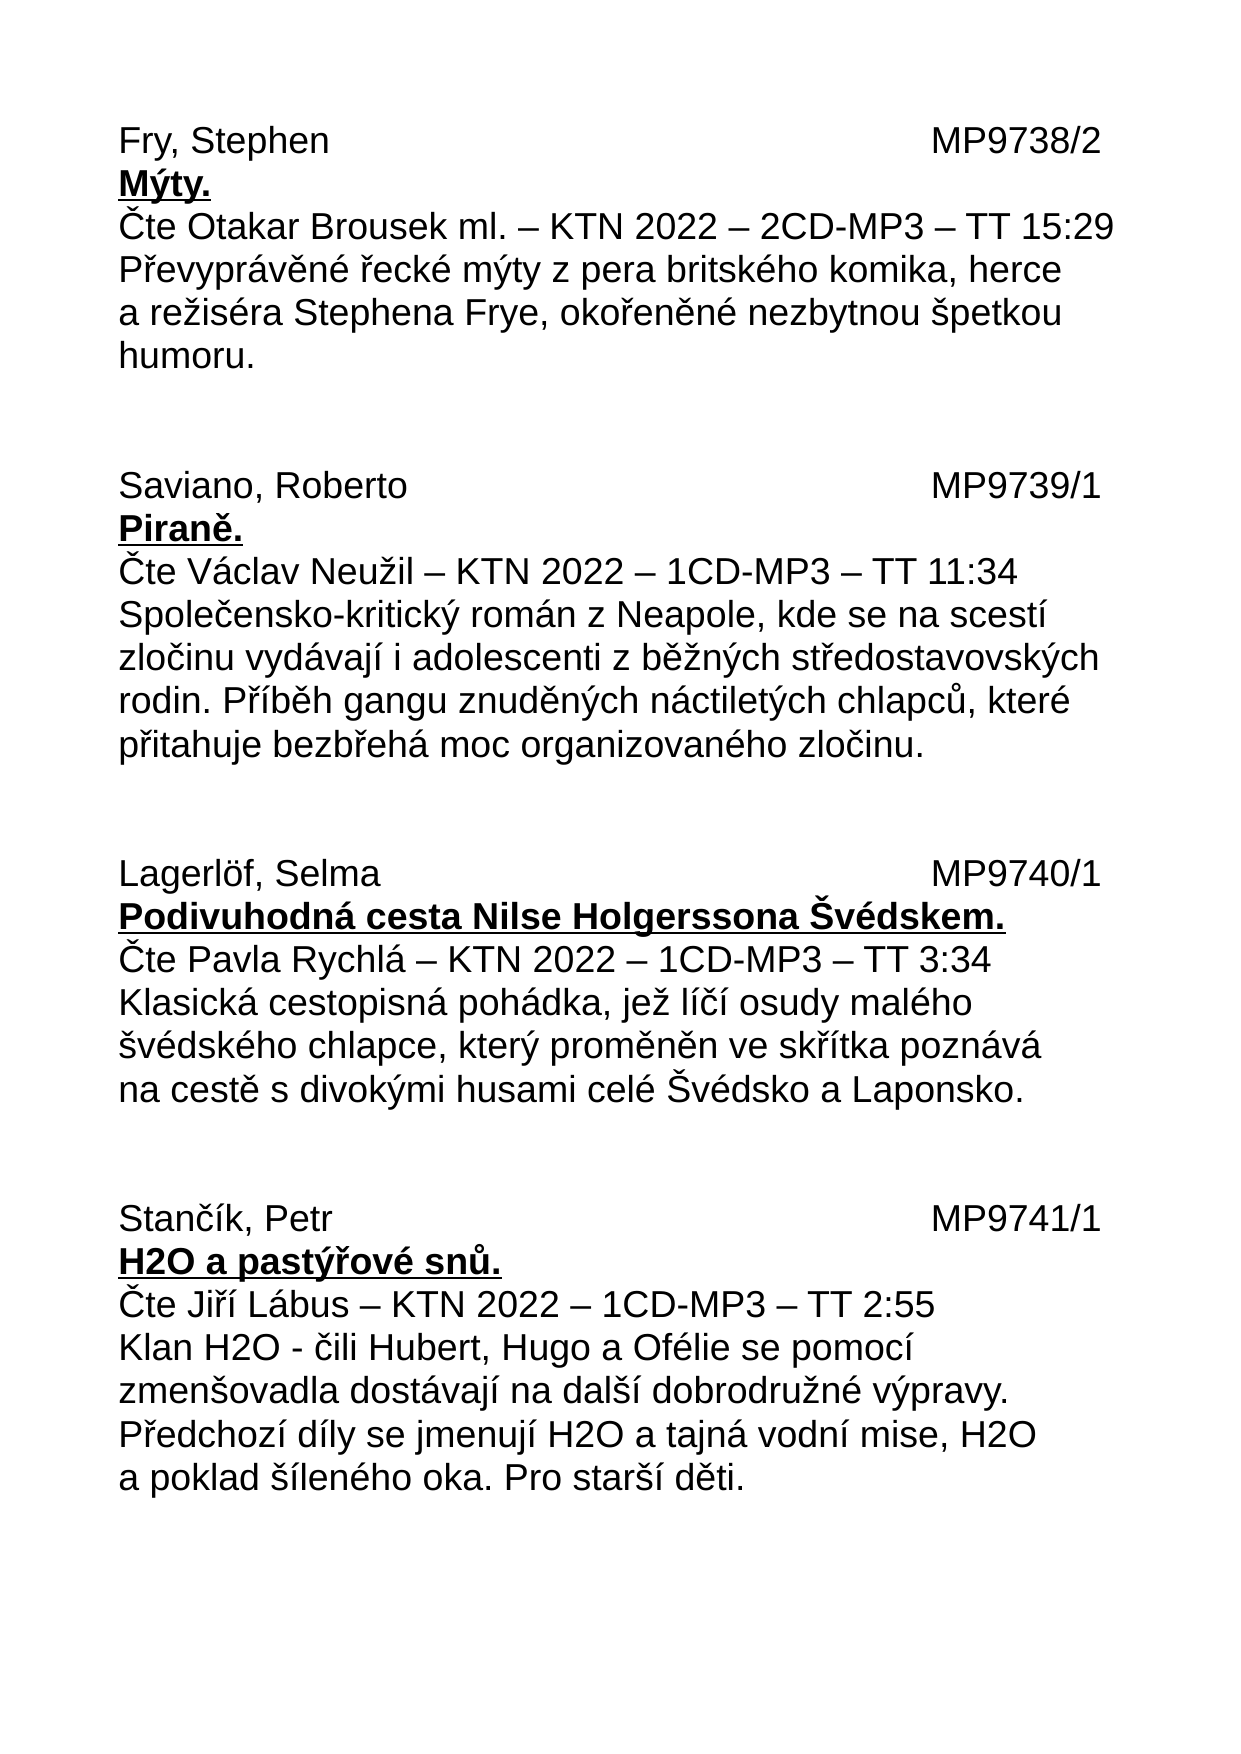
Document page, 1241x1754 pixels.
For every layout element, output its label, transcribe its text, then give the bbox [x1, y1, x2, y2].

text Čte Otakar Brousek ml. – KTN 2022 – 2CD-MP3 – TT 15:29 [118, 204, 1122, 247]
text a režiséra Stephena Frye, okořeněné nezbytnou špetkou humoru. [118, 291, 1122, 377]
text Čte Jiří Lábus – KTN 2022 – 1CD-MP3 – TT 2:55 [118, 1282, 1122, 1326]
text Fry, Stephen MP9738/2 [118, 118, 1122, 161]
text Klan H2O - čili Hubert, Hugo a Ofélie se pomocí zmenšovadla dostávají na další dobrodružné výpravy. [118, 1326, 1122, 1412]
text Saviano, Roberto MP9739/1 [118, 463, 1122, 506]
text Převyprávěné řecké mýty z pera britského komika, herce [118, 247, 1122, 291]
text H2O a pastýřové snů. [118, 1239, 1122, 1282]
text Čte Václav Neužil – KTN 2022 – 1CD-MP3 – TT 11:34 [118, 549, 1122, 592]
text na cestě s divokými husami celé Švédsko a Laponsko. [118, 1067, 1122, 1110]
text Mýty. [118, 161, 1122, 204]
text Klasická cestopisná pohádka, jež líčí osudy malého švédského chlapce, který proměněn ve skřítka poznává [118, 981, 1122, 1067]
text Podivuhodná cesta Nilse Holgerssona Švédskem. [118, 894, 1122, 937]
text Piraně. [118, 506, 1122, 549]
text a poklad šíleného oka. Pro starší děti. [118, 1455, 1122, 1498]
text Stančík, Petr MP9741/1 [118, 1196, 1122, 1239]
text Lagerlöf, Selma MP9740/1 [118, 851, 1122, 894]
text Společensko-kritický román z Neapole, kde se na scestí zločinu vydávají i adolescenti z běžných středostavovských rodin. Příběh gangu znuděných náctiletých chlapců, které přitahuje bezbřehá moc organizovaného zločinu. [118, 592, 1122, 765]
text Čte Pavla Rychlá – KTN 2022 – 1CD-MP3 – TT 3:34 [118, 937, 1122, 981]
text Předchozí díly se jmenují H2O a tajná vodní mise, H2O [118, 1412, 1122, 1455]
